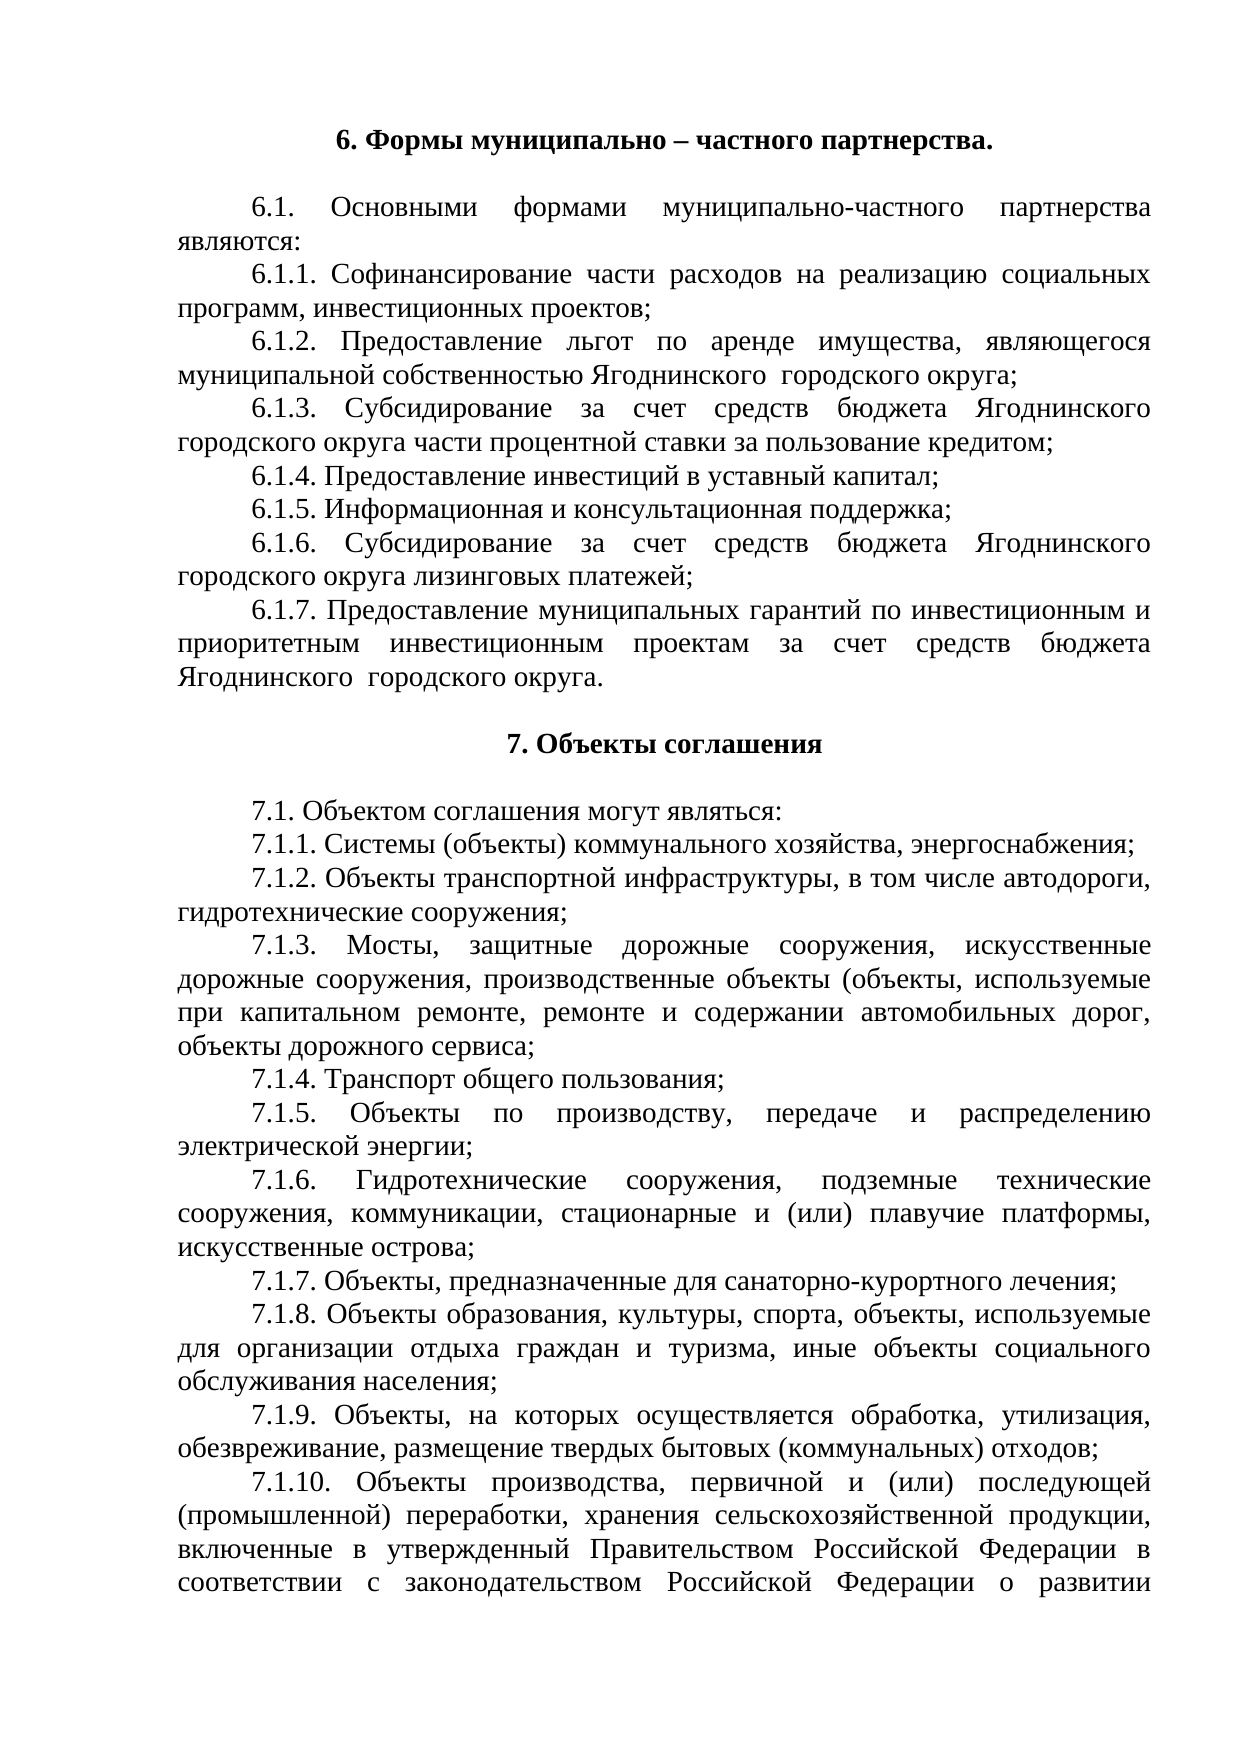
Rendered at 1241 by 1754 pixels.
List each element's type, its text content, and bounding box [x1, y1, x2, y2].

text 6.1.2. Предоставление льгот по аренде имущества, являющегося муниципальной собственностью Ягоднинского городского округа; [177, 323, 1152, 391]
text 7.1.8. Объекты образования, культуры, спорта, объекты, используемые для организации отдыха граждан и туризма, иные объекты социального обслуживания населения; [177, 1296, 1152, 1397]
text 7.1.3. Мосты, защитные дорожные сооружения, искусственные дорожные сооружения, производственные объекты (объекты, используемые при капитальном ремонте, ремонте и содержании автомобильных дорог, объекты дорожного сервиса; [177, 927, 1152, 1061]
text 6.1.4. Предоставление инвестиций в уставный капитал; [177, 458, 1152, 491]
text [177, 1464, 1152, 1598]
text 7.1.1. Системы (объекты) коммунального хозяйства, энергоснабжения; [177, 827, 1152, 860]
text 7.1.5. Объекты по производству, передаче и распределению электрической энергии; [177, 1095, 1152, 1162]
text 6.1.3. Субсидирование за счет средств бюджета Ягоднинского городского округа части процентной ставки за пользование кредитом; [177, 391, 1152, 458]
text 6.1. Основными формами муниципально-частного партнерства являются: [177, 189, 1152, 256]
text 6.1.1. Софинансирование части расходов на реализацию социальных программ, инвестиционных проектов; [177, 256, 1152, 323]
text 6.1.7. Предоставление муниципальных гарантий по инвестиционным и приоритетным инвестиционным проектам за счет средств бюджета Ягоднинского городского округа. [177, 592, 1152, 692]
text 6. Формы муниципально – частного партнерства. [177, 122, 1152, 156]
text 6.1.6. Субсидирование за счет средств бюджета Ягоднинского городского округа лизинговых платежей; [177, 525, 1152, 592]
text 7. Объекты соглашения [177, 726, 1152, 759]
text 7.1.4. Транспорт общего пользования; [177, 1061, 1152, 1095]
text 7.1. Объектом соглашения могут являться: [177, 793, 1152, 827]
text 7.1.7. Объекты, предназначенные для санаторно-курортного лечения; [177, 1263, 1152, 1296]
text 7.1.9. Объекты, на которых осуществляется обработка, утилизация, обезвреживание, размещение твердых бытовых (коммунальных) отходов; [177, 1397, 1152, 1464]
text 7.1.6. Гидротехнические сооружения, подземные технические сооружения, коммуникации, стационарные и (или) плавучие платформы, искусственные острова; [177, 1162, 1152, 1263]
text 7.1.2. Объекты транспортной инфраструктуры, в том числе автодороги, гидротехнические сооружения; [177, 860, 1152, 927]
text 6.1.5. Информационная и консультационная поддержка; [177, 491, 1152, 525]
